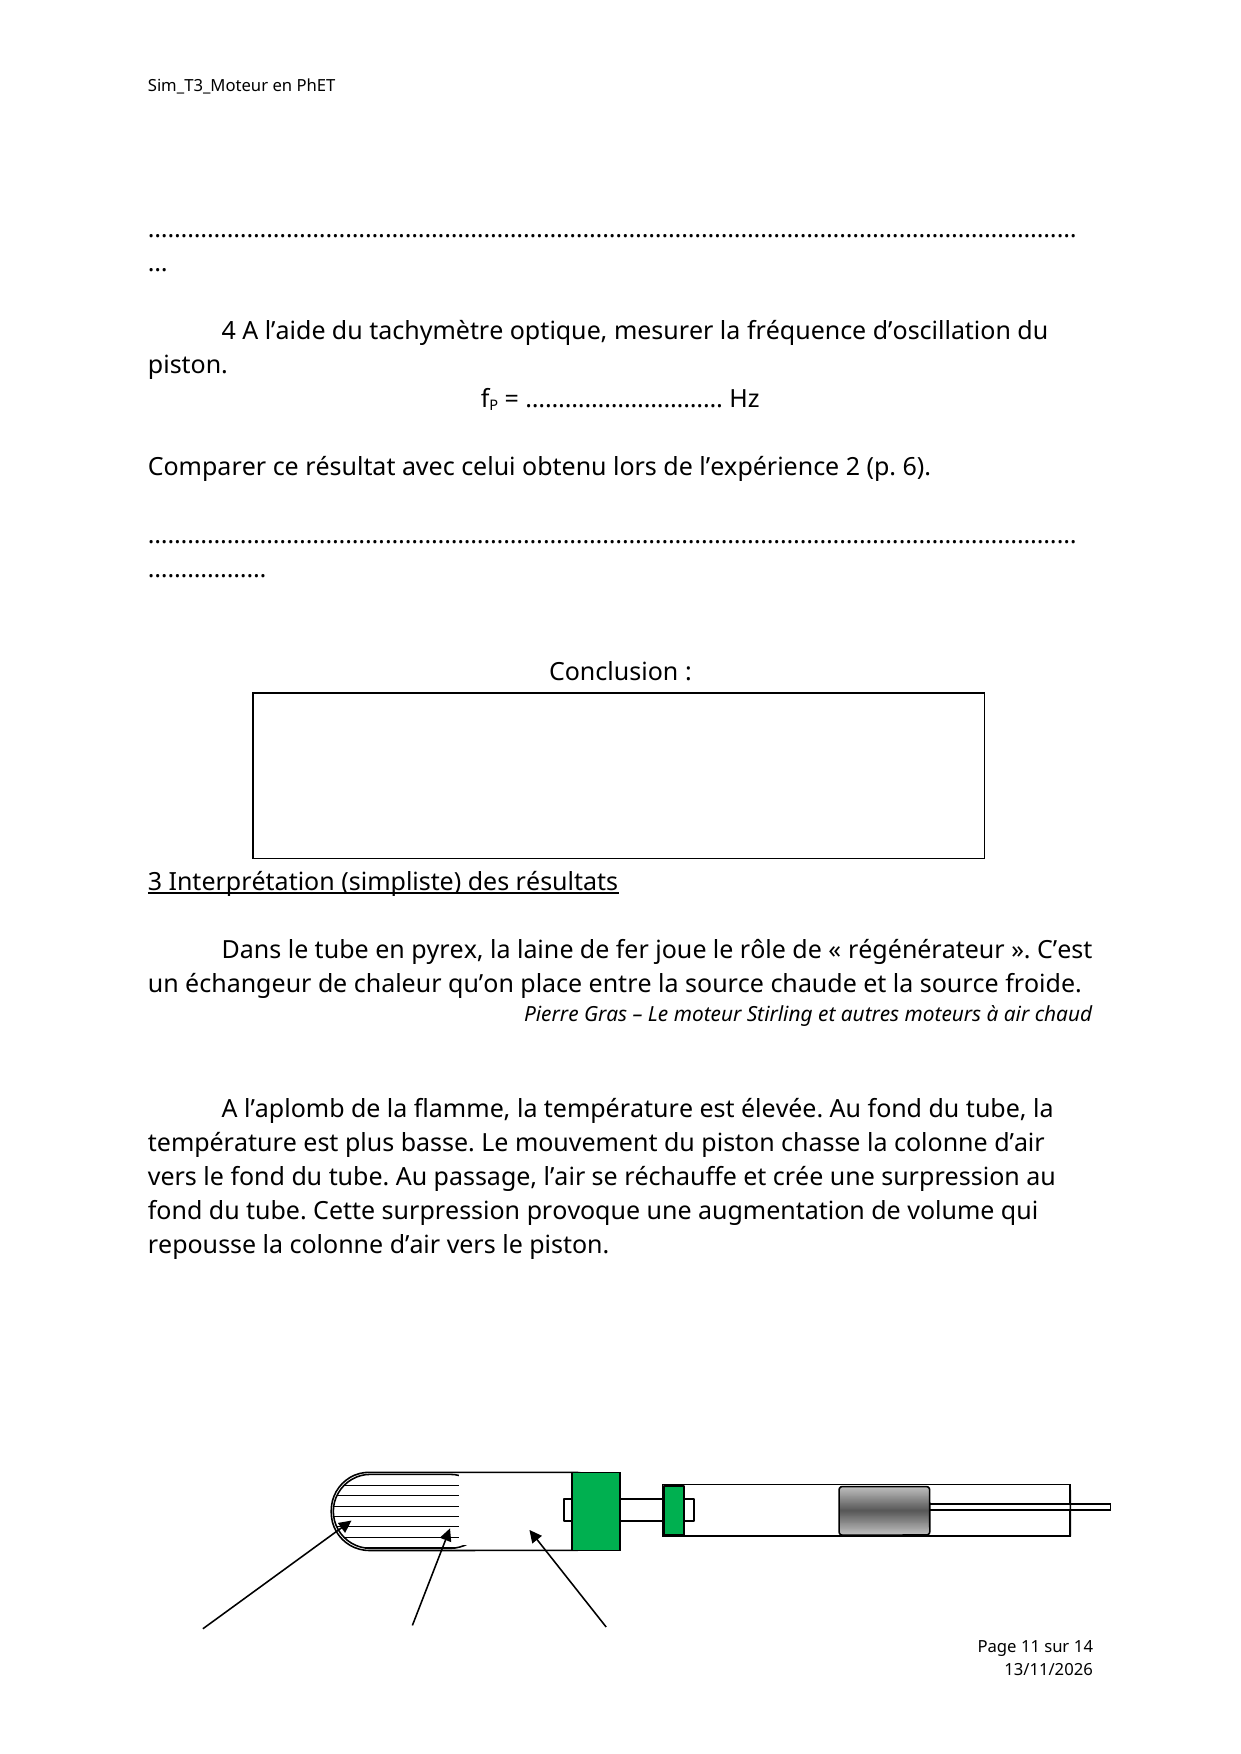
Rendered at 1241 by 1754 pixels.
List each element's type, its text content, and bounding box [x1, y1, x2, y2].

text 4 A l’aide du tachymètre optique, mesurer la fréquence d’oscillation du piston. [148, 313, 1093, 381]
text Pierre Gras – Le moteur Stirling et autres moteurs à air chaud [148, 999, 1093, 1028]
text A l’aplomb de la flamme, la température est élevée. Au fond du tube, la température est plus basse. Le mouvement du piston chasse la colonne d’air vers le fond du tube. Au passage, l’air se réchauffe et crée une surpression au fond du tube. Cette surpression provoque une augmentation de volume qui repousse la colonne d’air vers le piston. [148, 1091, 1093, 1261]
text Comparer ce résultat avec celui obtenu lors de l’expérience 2 (p. 6). [148, 449, 1093, 483]
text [148, 182, 1093, 278]
text 3 Interprétation (simpliste) des résultats [148, 863, 1093, 897]
text Dans le tube en pyrex, la laine de fer joue le rôle de « régénérateur ». C’est un échangeur de chaleur qu’on place entre la source chaude et la source froide. [148, 931, 1093, 999]
text Conclusion : [148, 653, 1093, 687]
text fP = ………………………… Hz [148, 381, 1093, 415]
text …………………………………………………………………………………………………………………………………………… [148, 517, 1093, 585]
